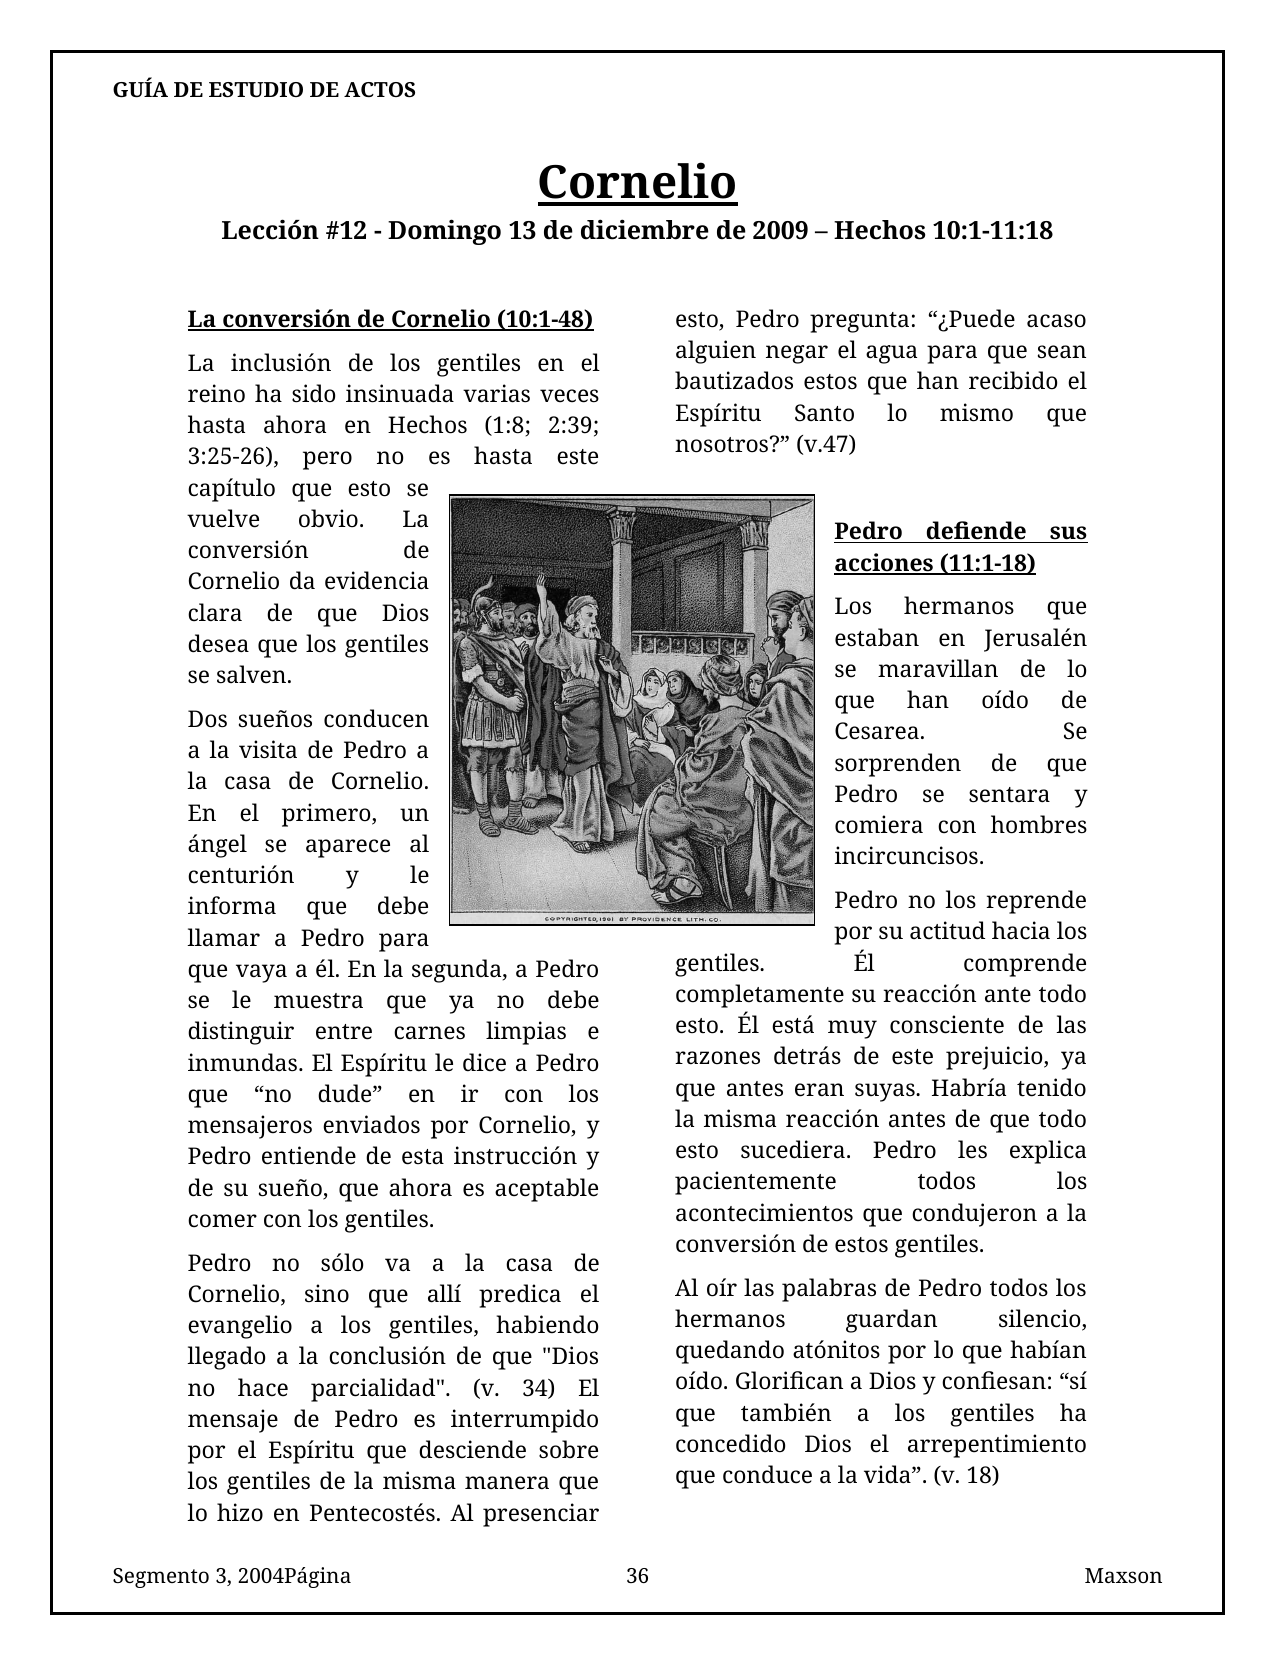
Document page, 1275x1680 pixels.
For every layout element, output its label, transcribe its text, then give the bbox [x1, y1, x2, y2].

text Pedro no los reprende por su actitud hacia los gentiles. Él comprende completamente su reacción ante todo esto. Él está muy consciente de las razones detrás de este prejuicio, ya que antes eran suyas. Habría tenido la misma reacción antes de que todo esto sucediera. Pedro les explica pacientemente todos los acontecimientos que condujeron a la conversión de estos gentiles. [675, 884, 1087, 1259]
text Pedro no sólo va a la casa de Cornelio, sino que allí predica el evangelio a los gentiles, habiendo llegado a la conclusión de que "Dios no hace parcialidad". (v. 34) El mensaje de Pedro es interrumpido por el Espíritu que desciende sobre los gentiles de la misma manera que lo hizo en Pentecostés. Al presenciar esto, Pedro pregunta: “¿Puede acaso alguien negar el agua para que sean bautizados estos que han recibido el Espíritu Santo lo mismo que nosotros?” (v.47) [675, 303, 1087, 459]
text Al oír las palabras de Pedro todos los hermanos guardan silencio, quedando atónitos por lo que habían oído. Glorifican a Dios y confiesan: “sí que también a los gentiles ha concedido Dios el arrepentimiento que conduce a la vida”. (v. 18) [675, 1271, 1087, 1490]
text Los hermanos que estaban en Jerusalén se maravillan de lo que han oído de Cesarea. Se sorprenden de que Pedro se sentara y comiera con hombres incircuncisos. [815, 590, 1087, 871]
text Dos sueños conducen a la visita de Pedro a la casa de Cornelio. En el primero, un ángel se aparece al centurión y le informa que debe llamar a Pedro para que vaya a él. En la segunda, a Pedro se le muestra que ya no debe distinguir entre carnes limpias e inmundas. El Espíritu le dice a Pedro que “no dude” en ir con los mensajeros enviados por Cornelio, y Pedro entiende de esta instrucción y de su sueño, que ahora es aceptable comer con los gentiles. [187, 703, 600, 1234]
text Pedro defiende sus acciones (11:1-18) [815, 515, 1087, 578]
subtitle Lección #12 - Domingo 13 de diciembre de 2009 – Hechos 10:1-11:18 [187, 212, 1087, 246]
subtitle Cornelio [187, 150, 1087, 212]
text La inclusión de los gentiles en el reino ha sido insinuada varias veces hasta ahora en Hechos (1:8; 2:39; 3:25-26), pero no es hasta este capítulo que esto se vuelve obvio. La conversión de Cornelio da evidencia clara de que Dios desea que los gentiles se salven. [187, 346, 600, 926]
text La conversión de Cornelio (10:1-48) [187, 303, 600, 334]
text Pedro no sólo va a la casa de Cornelio, sino que allí predica el evangelio a los gentiles, habiendo llegado a la conclusión de que "Dios no hace parcialidad". (v. 34) El mensaje de Pedro es interrumpido por el Espíritu que desciende sobre los gentiles de la misma manera que lo hizo en Pentecostés. Al presenciar esto, Pedro pregunta: “¿Puede acaso alguien negar el agua para que sean bautizados estos que han recibido el Espíritu Santo lo mismo que nosotros?” (v.47) [187, 1246, 600, 1528]
